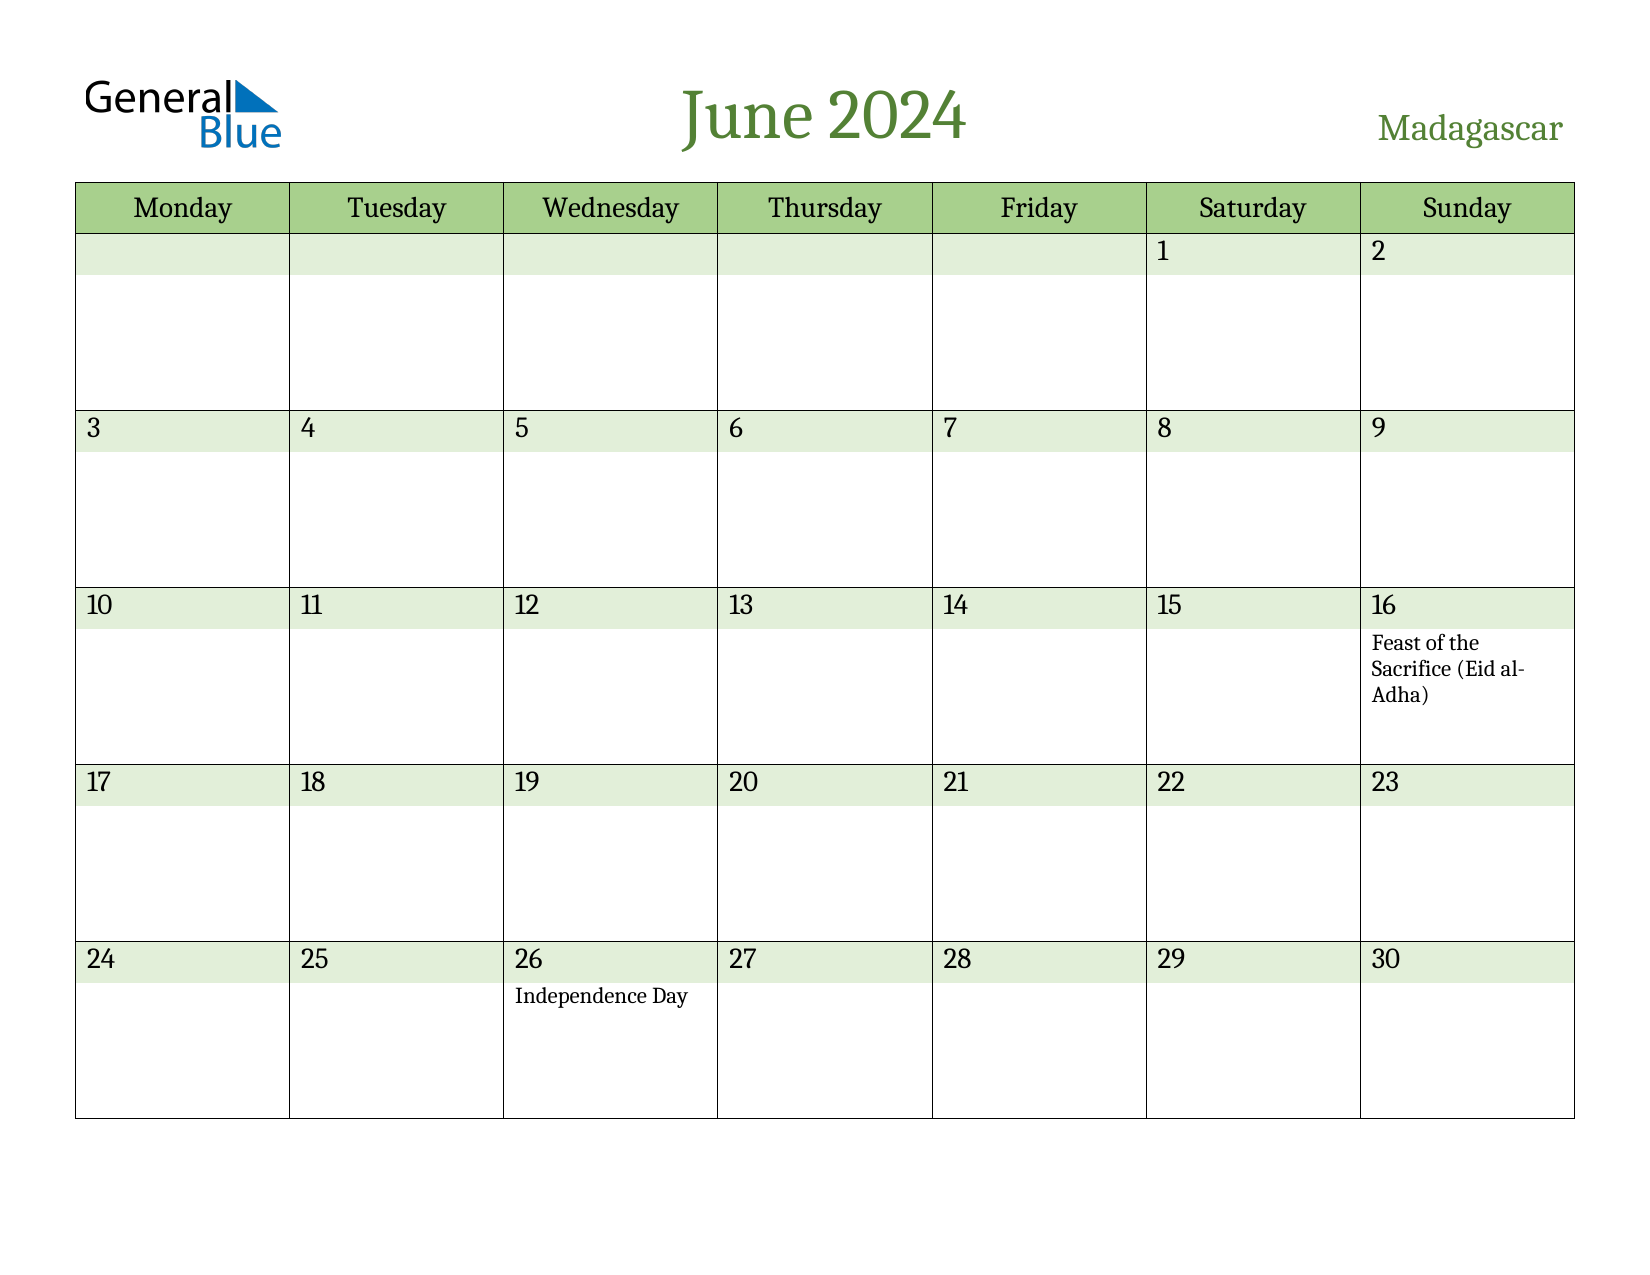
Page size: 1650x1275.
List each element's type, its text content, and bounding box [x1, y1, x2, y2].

table_cell 19 [504, 765, 717, 806]
table_cell [933, 983, 1146, 1118]
table_cell [1147, 983, 1360, 1118]
table_cell [290, 983, 503, 1118]
table_cell Tuesday [290, 183, 503, 233]
table_cell [718, 983, 932, 1118]
table_cell [718, 806, 932, 941]
table_cell [1147, 452, 1360, 587]
table_cell 20 [718, 765, 932, 806]
table_cell [76, 452, 289, 587]
table_cell [504, 275, 717, 410]
table_cell [504, 234, 717, 275]
table_cell 9 [1361, 411, 1574, 452]
table_cell [933, 275, 1146, 410]
table_cell 16 [1361, 588, 1574, 629]
table_cell Wednesday [504, 183, 717, 233]
table_cell [290, 629, 503, 764]
table_cell 23 [1361, 765, 1574, 806]
table_cell [504, 629, 717, 764]
picture [86, 80, 281, 148]
table_cell [1147, 629, 1360, 764]
table_cell [1361, 275, 1574, 410]
table_cell 6 [718, 411, 932, 452]
table_cell [290, 234, 503, 275]
table_cell [1361, 452, 1574, 587]
table_cell [1361, 983, 1574, 1118]
table_cell [1147, 806, 1360, 941]
table_cell [504, 806, 717, 941]
table_cell 30 [1361, 942, 1574, 983]
table_cell [76, 629, 289, 764]
table_cell 10 [76, 588, 289, 629]
table_cell [933, 806, 1146, 941]
table_cell [718, 629, 932, 764]
table_cell 18 [290, 765, 503, 806]
table_cell [76, 234, 289, 275]
table_cell 24 [76, 942, 289, 983]
table_header [76, 75, 503, 182]
table_cell [76, 983, 289, 1118]
table_cell 21 [933, 765, 1146, 806]
table_cell Thursday [718, 183, 932, 233]
table_cell 17 [76, 765, 289, 806]
table_cell 3 [76, 411, 289, 452]
table_cell [290, 452, 503, 587]
table_cell Feast of the Sacrifice (Eid al-Adha) [1361, 629, 1574, 764]
table_cell [718, 452, 932, 587]
table_cell [76, 806, 289, 941]
table_cell Sunday [1361, 183, 1574, 233]
table_cell 4 [290, 411, 503, 452]
table_header June 2024 [504, 75, 1146, 182]
table_cell 26 [504, 942, 717, 983]
table_cell Independence Day [504, 983, 717, 1118]
table_cell Saturday [1147, 183, 1360, 233]
table_cell 14 [933, 588, 1146, 629]
table_cell 13 [718, 588, 932, 629]
table_cell [933, 452, 1146, 587]
table_cell 1 [1147, 234, 1360, 275]
table_cell [718, 234, 932, 275]
table_cell [76, 275, 289, 410]
table_cell [933, 234, 1146, 275]
table_header Madagascar [1146, 75, 1574, 182]
table_cell [504, 452, 717, 587]
table_cell [718, 275, 932, 410]
table_cell 25 [290, 942, 503, 983]
table_cell 22 [1147, 765, 1360, 806]
table_cell 15 [1147, 588, 1360, 629]
table_cell 12 [504, 588, 717, 629]
table_cell 2 [1361, 234, 1574, 275]
table_cell 5 [504, 411, 717, 452]
table_cell Friday [933, 183, 1146, 233]
table_cell [1147, 275, 1360, 410]
table_cell [290, 806, 503, 941]
table_cell [933, 629, 1146, 764]
table_cell [290, 275, 503, 410]
table_cell 29 [1147, 942, 1360, 983]
table_cell 27 [718, 942, 932, 983]
table_cell 7 [933, 411, 1146, 452]
table_cell 28 [933, 942, 1146, 983]
table_cell 8 [1147, 411, 1360, 452]
table_cell [1361, 806, 1574, 941]
table_cell 11 [290, 588, 503, 629]
table_cell Monday [76, 183, 289, 233]
